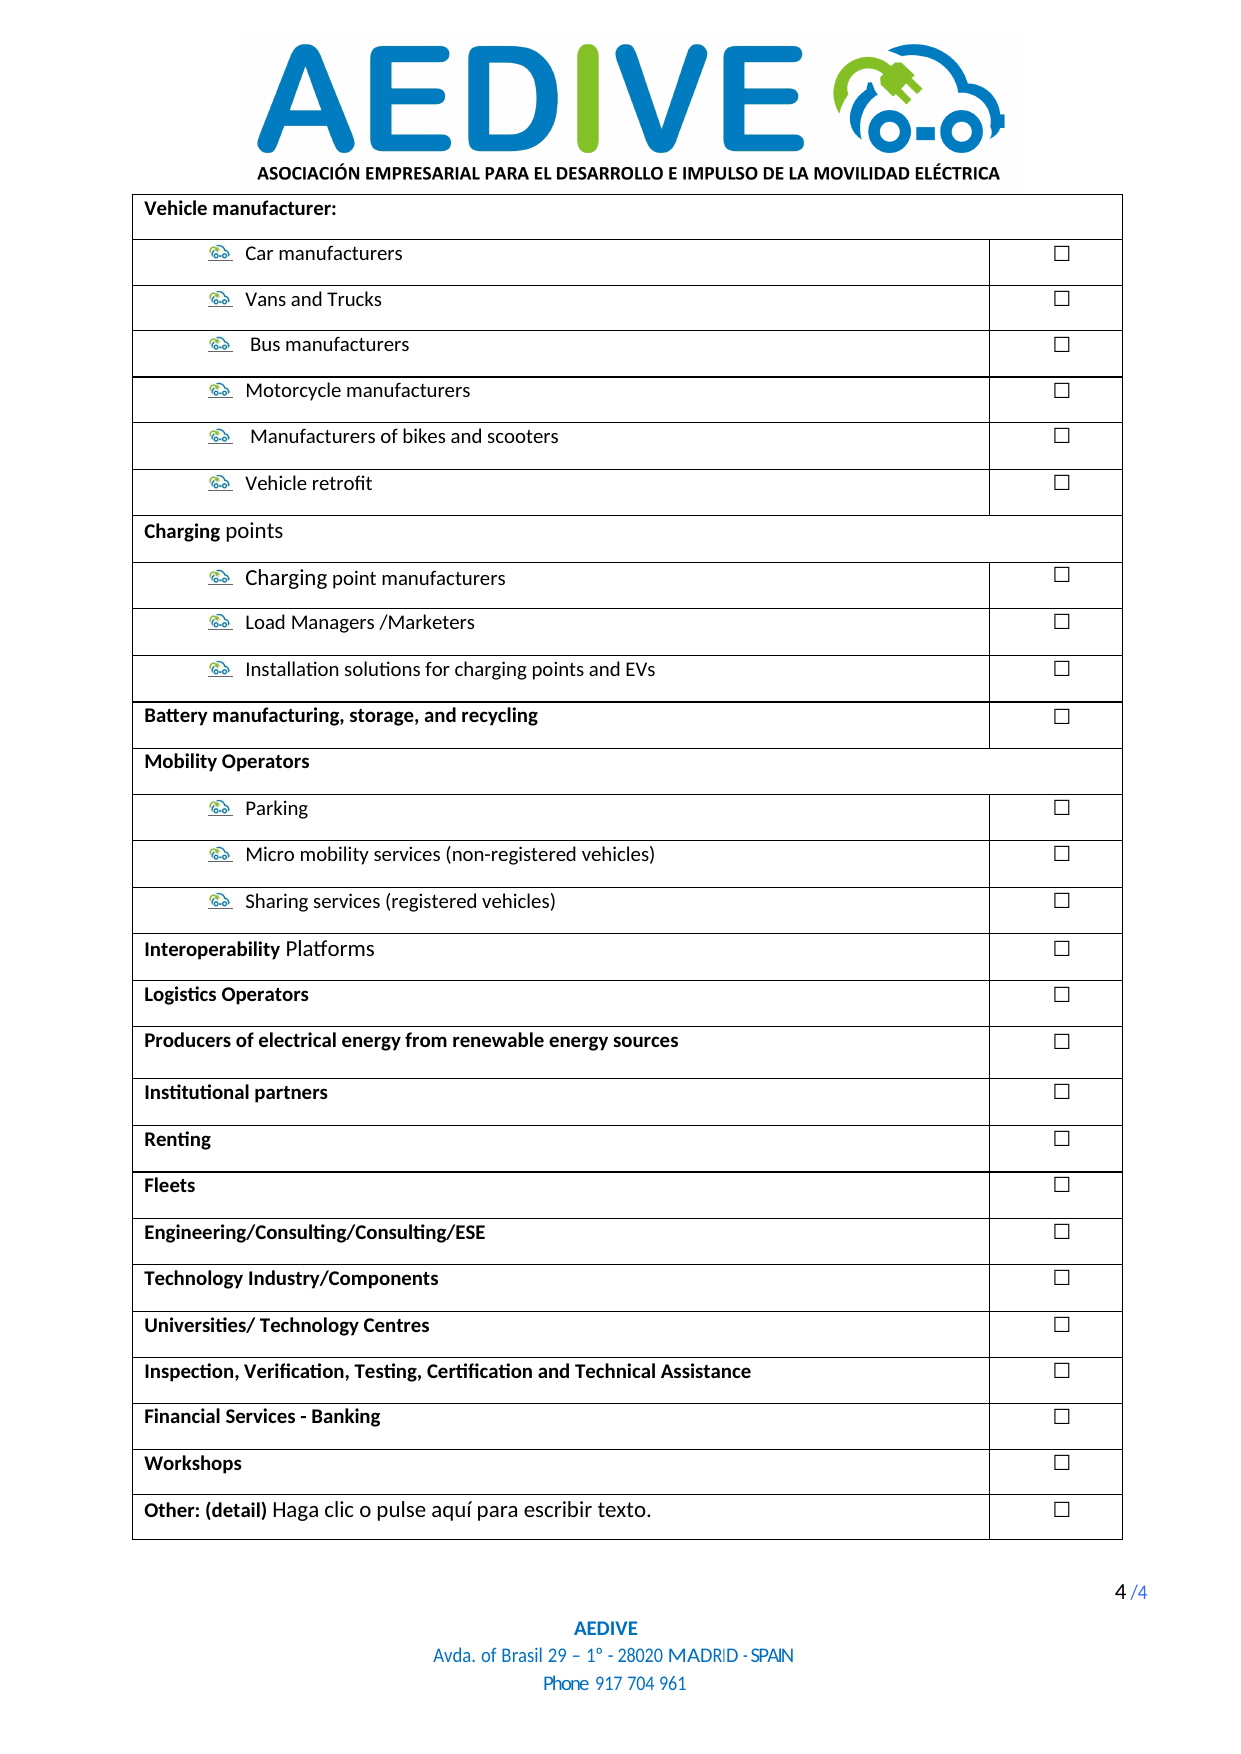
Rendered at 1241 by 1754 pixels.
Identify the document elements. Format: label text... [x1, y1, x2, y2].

table_cell Micro mobility services (non-registered vehicles) [133, 841, 989, 887]
picture [208, 568, 233, 585]
table_cell Mobility Operators [133, 749, 1122, 794]
table_cell Vehicle retrofit [133, 470, 989, 515]
table_cell Battery manufacturing, storage, and recycling [133, 703, 989, 748]
table_cell Vans and Trucks [133, 286, 989, 330]
picture [208, 659, 233, 677]
table_cell Bus manufacturers [133, 331, 989, 376]
table_cell Sharing services (registered vehicles) [133, 888, 989, 933]
picture [208, 891, 233, 909]
table_cell Car manufacturers [133, 240, 989, 285]
table_cell Interoperability Platforms [133, 934, 989, 979]
table_cell Fleets [133, 1173, 989, 1218]
table_cell Motorcycle manufacturers [133, 378, 989, 422]
picture [208, 845, 233, 862]
picture [208, 335, 233, 352]
table_cell Financial Services - Banking [133, 1404, 989, 1448]
picture [208, 289, 233, 307]
table_header Vehicle manufacturer: [133, 195, 1122, 239]
table_cell Inspection, Verification, Testing, Certification and Technical Assistance [133, 1358, 989, 1403]
picture [208, 798, 233, 816]
table_cell Workshops [133, 1450, 989, 1494]
picture [242, 29, 1028, 194]
table_cell Institutional partners [133, 1079, 989, 1124]
table_cell Renting [133, 1126, 989, 1171]
picture [208, 427, 233, 444]
picture [208, 473, 233, 491]
table_cell Technology Industry/Components [133, 1265, 989, 1311]
table_cell Load Managers /Marketers [133, 609, 989, 655]
table_cell Engineering/Consulting/Consulting/ESE [133, 1219, 989, 1264]
table_cell Manufacturers of bikes and scooters [133, 423, 989, 469]
picture [208, 381, 233, 398]
table_cell Producers of electrical energy from renewable energy sources [133, 1027, 989, 1078]
table_cell Universities/ Technology Centres [133, 1312, 989, 1357]
table_cell Installation solutions for charging points and EVs [133, 656, 989, 701]
table_cell Other: (detail) [133, 1495, 989, 1539]
table_cell Logistics Operators [133, 981, 989, 1026]
picture [208, 243, 233, 261]
table_cell Charging points [133, 516, 1122, 562]
table_cell Parking [133, 795, 989, 840]
picture [208, 612, 233, 630]
table_cell Charging point manufacturers [133, 563, 989, 608]
